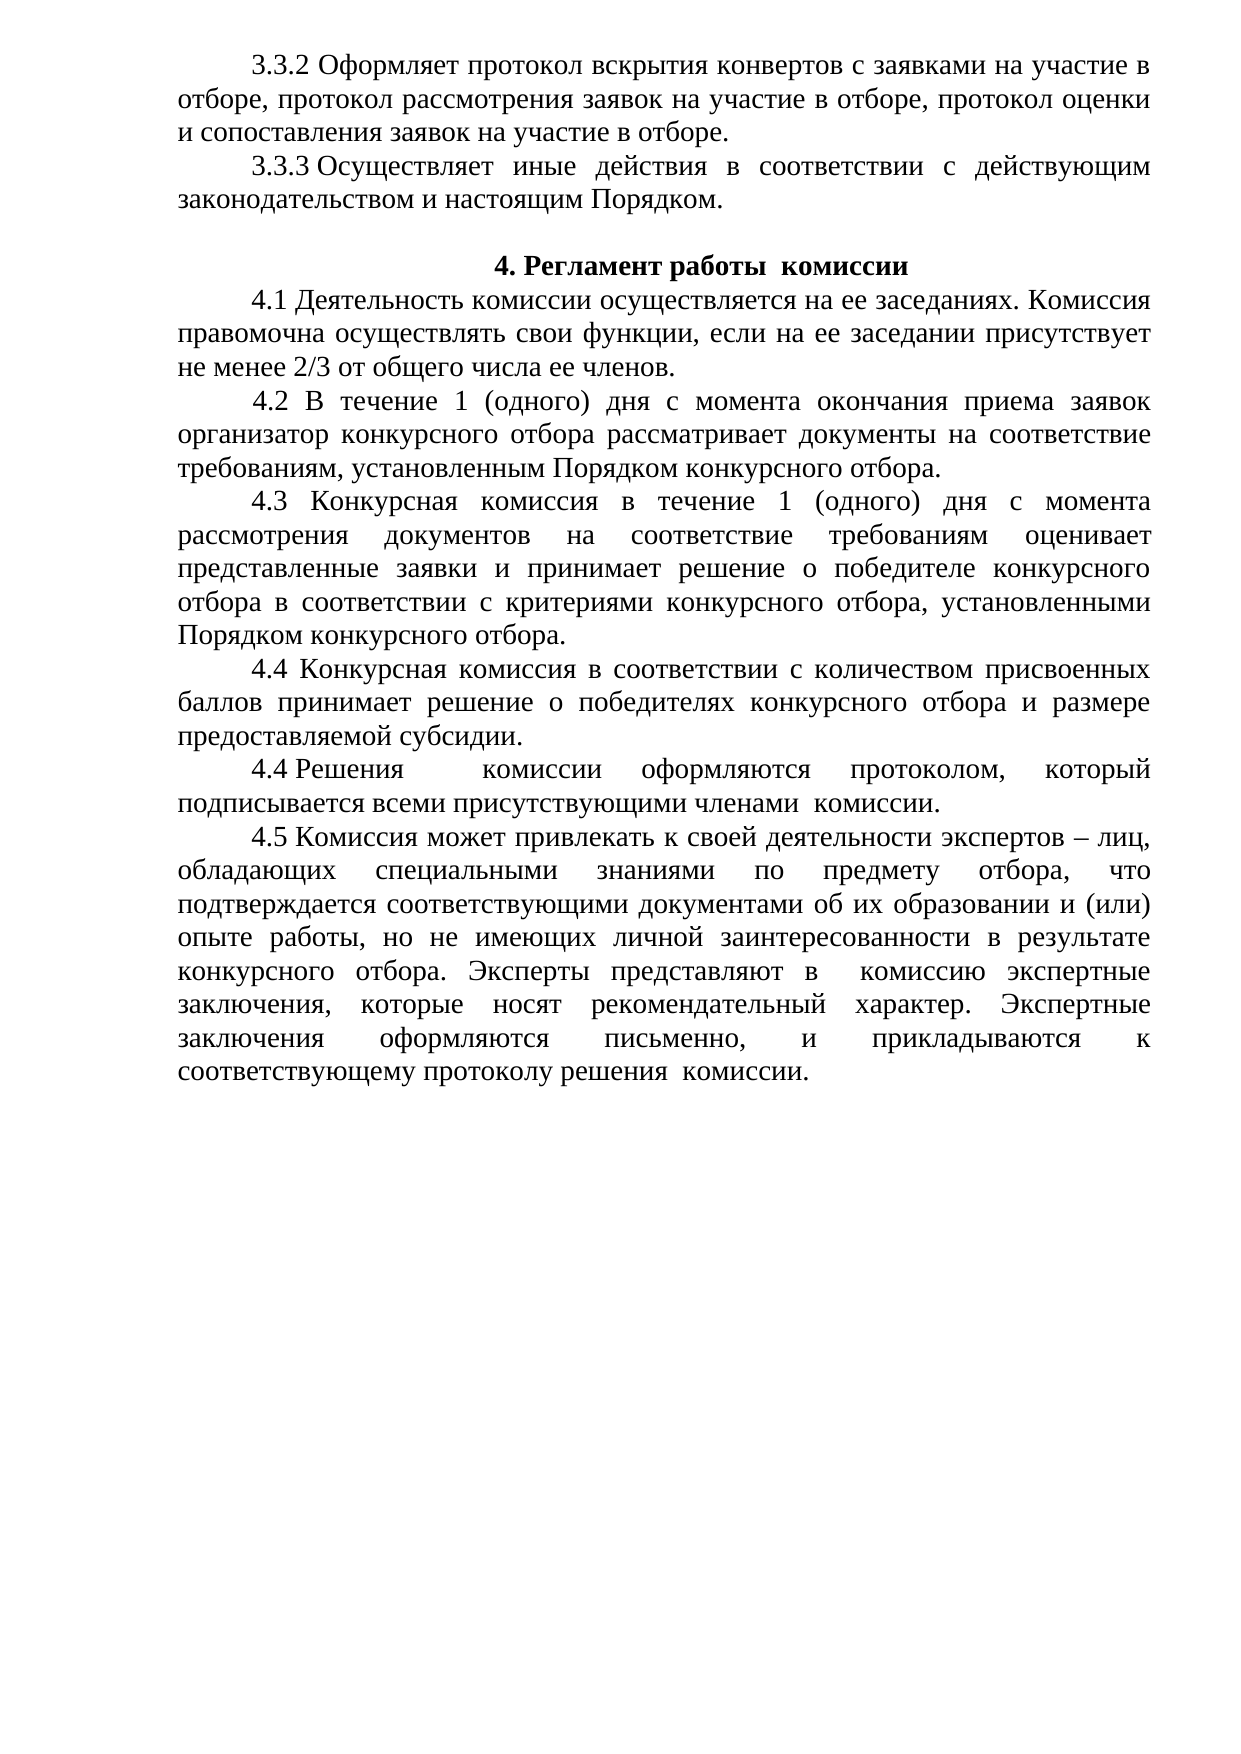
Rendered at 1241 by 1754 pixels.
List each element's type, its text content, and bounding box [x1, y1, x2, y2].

text 4.4 Решения комиссии оформляются протоколом, который подписывается всеми присутствующими членами комиссии. [177, 752, 1152, 819]
text 4.5 Комиссия может привлекать к своей деятельности экспертов – лиц, обладающих специальными знаниями по предмету отбора, что подтверждается соответствующими документами об их образовании и (или) опыте работы, но не имеющих личной заинтересованности в результате конкурсного отбора. Эксперты представляют в комиссию экспертные заключения, которые носят рекомендательный характер. Экспертные заключения оформляются письменно, и прикладываются к соответствующему протоколу решения комиссии. [177, 819, 1152, 1087]
text 4.3 Конкурсная комиссия в течение 1 (одного) дня с момента рассмотрения документов на соответствие требованиям оценивает представленные заявки и принимает решение о победителе конкурсного отбора в соответствии с критериями конкурсного отбора, установленными Порядком конкурсного отбора. [177, 483, 1152, 651]
text 3.3.2 Оформляет протокол вскрытия конвертов с заявками на участие в отборе, протокол рассмотрения заявок на участие в отборе, протокол оценки и сопоставления заявок на участие в отборе. [177, 47, 1152, 148]
text 4. Регламент работы комиссии [177, 248, 1152, 282]
text 4.4 Конкурсная комиссия в соответствии с количеством присвоенных баллов принимает решение о победителях конкурсного отбора и размере предоставляемой субсидии. [177, 651, 1152, 752]
text 4.2 В течение 1 (одного) дня с момента окончания приема заявок организатор конкурсного отбора рассматривает документы на соответствие требованиям, установленным Порядком конкурсного отбора. [177, 383, 1152, 483]
text 3.3.3 Осуществляет иные действия в соответствии с действующим законодательством и настоящим Порядком. [177, 148, 1152, 215]
text 4.1 Деятельность комиссии осуществляется на ее заседаниях. Комиссия правомочна осуществлять свои функции, если на ее заседании присутствует не менее 2/3 от общего числа ее членов. [177, 282, 1152, 383]
